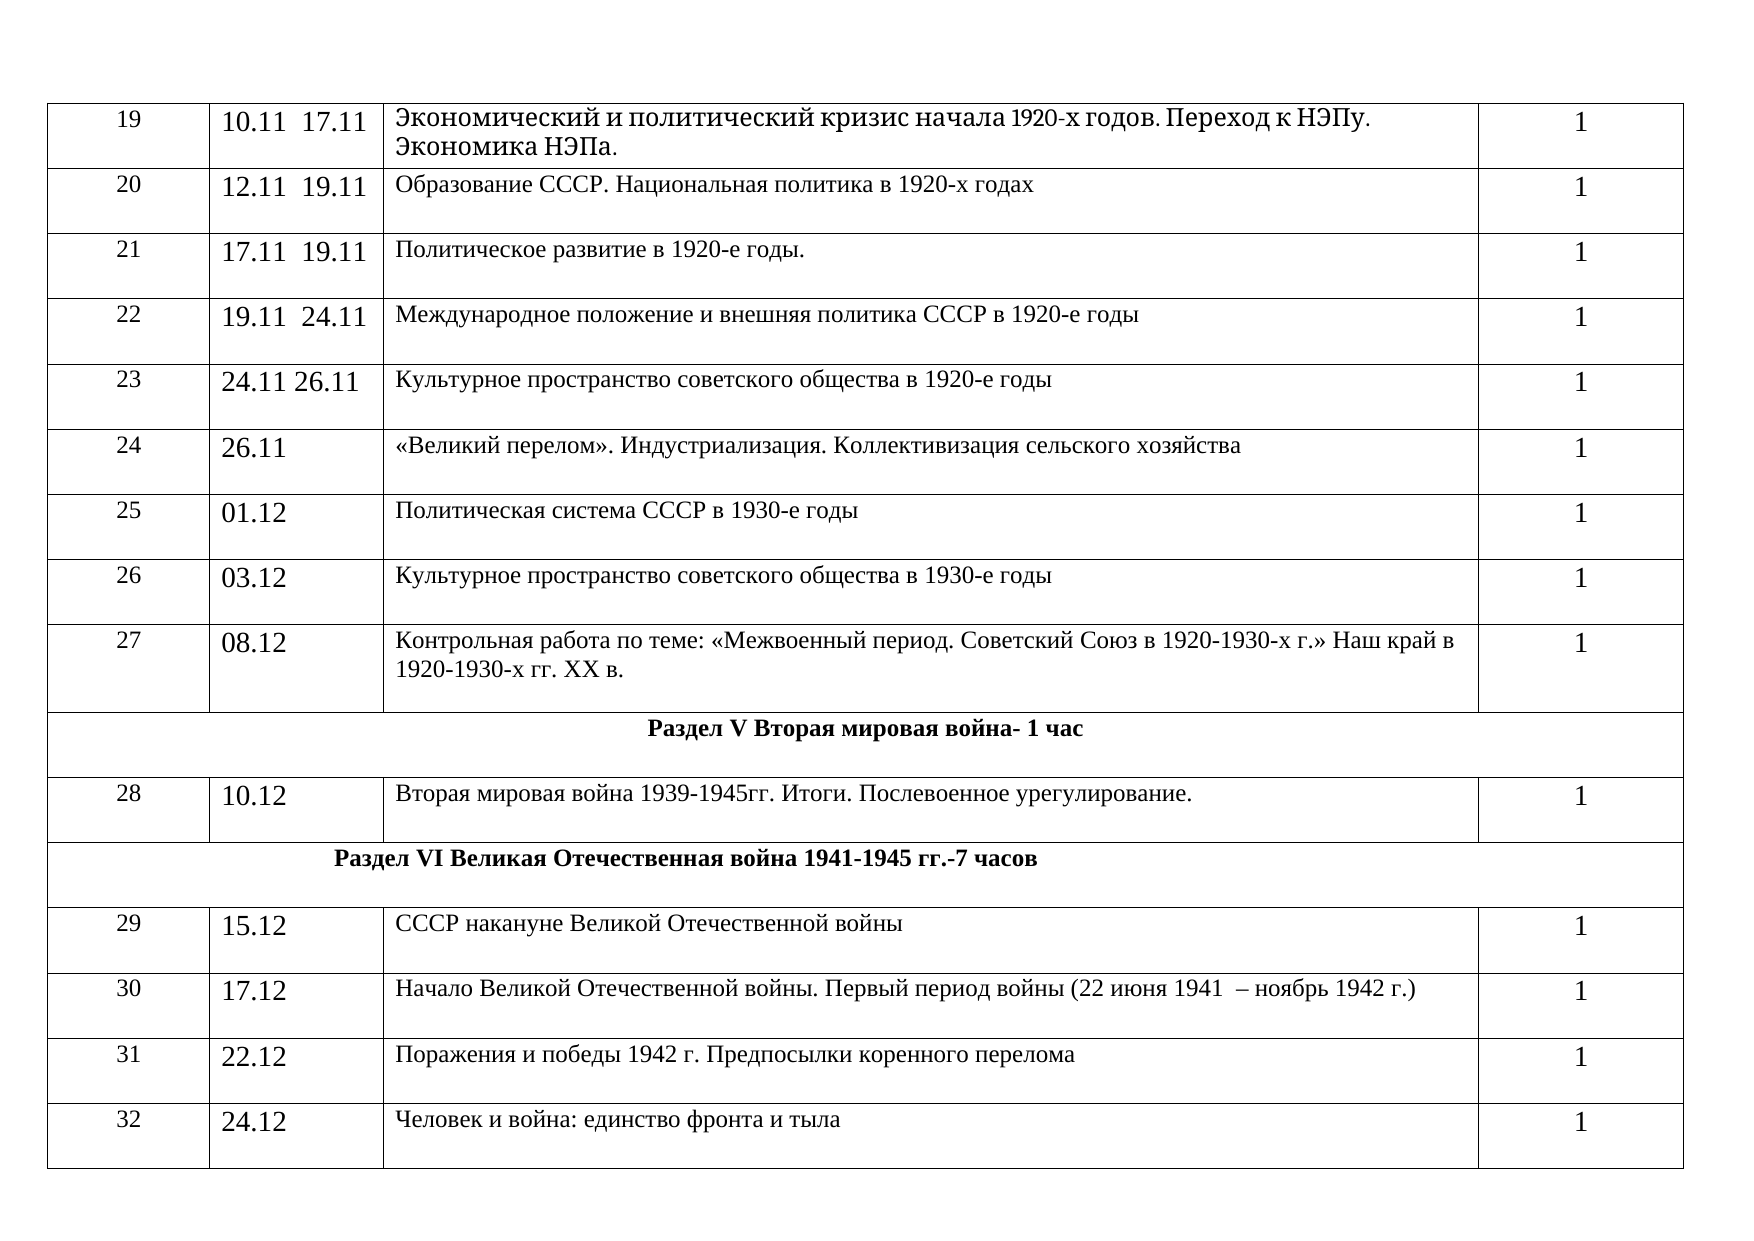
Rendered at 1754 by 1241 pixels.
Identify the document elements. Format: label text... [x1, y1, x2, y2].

table_cell 25 [48, 495, 209, 559]
table_cell 30 [48, 974, 209, 1038]
table_cell 12.11 19.11 [210, 169, 383, 233]
table_cell 20 [48, 169, 209, 233]
table_cell 28 [48, 778, 209, 842]
table_cell 1 [1479, 908, 1683, 972]
table_cell 24 [48, 430, 209, 494]
table_cell 1 [1479, 625, 1683, 712]
table_cell 31 [48, 1039, 209, 1103]
table_cell 19.11 24.11 [210, 299, 383, 363]
table_cell 1 [1479, 430, 1683, 494]
table_cell Экономический и политический кризис начала 1920-х годов. Переход к НЭПу. Экономика НЭПа. [384, 104, 1478, 168]
table_cell 08.12 [210, 625, 383, 712]
table_cell 1 [1479, 1104, 1683, 1168]
table_cell 1 [1479, 104, 1683, 168]
table_cell 21 [48, 234, 209, 298]
table_cell Политическое развитие в 1920-е годы. [384, 234, 1478, 298]
table_cell 03.12 [210, 560, 383, 624]
table_cell 1 [1479, 299, 1683, 363]
table_cell 23 [48, 365, 209, 429]
table_cell Политическая система СССР в 1930-е годы [384, 495, 1478, 559]
table_cell Образование СССР. Национальная политика в 1920-х годах [384, 169, 1478, 233]
table_cell СССР накануне Великой Отечественной войны [384, 908, 1478, 972]
table_cell Культурное пространство советского общества в 1930-е годы [384, 560, 1478, 624]
table_cell 01.12 [210, 495, 383, 559]
table_cell 26 [48, 560, 209, 624]
table_cell 24.12 [210, 1104, 383, 1168]
table_cell 10.11 17.11 [210, 104, 383, 168]
table_cell 27 [48, 625, 209, 712]
table_cell Раздел V Вторая мировая война- 1 час [48, 713, 1683, 777]
table_cell 17.12 [210, 974, 383, 1038]
table_cell 17.11 19.11 [210, 234, 383, 298]
table_cell 1 [1479, 974, 1683, 1038]
table_cell 1 [1479, 1039, 1683, 1103]
table_cell 1 [1479, 560, 1683, 624]
table_cell 10.12 [210, 778, 383, 842]
table_cell 1 [1479, 495, 1683, 559]
table_cell 24.11 26.11 [210, 365, 383, 429]
table_cell 22.12 [210, 1039, 383, 1103]
table_cell 26.11 [210, 430, 383, 494]
table_cell 15.12 [210, 908, 383, 972]
table_cell Раздел VI Великая Отечественная война 1941-1945 гг.-7 часов [48, 843, 1683, 907]
table_cell 1 [1479, 234, 1683, 298]
table_cell Начало Великой Отечественной войны. Первый период войны (22 июня 1941 – ноябрь 1942 г.) [384, 974, 1478, 1038]
table_cell 1 [1479, 365, 1683, 429]
table_cell 1 [1479, 169, 1683, 233]
table_cell 19 [48, 104, 209, 168]
table_cell Контрольная работа по теме: «Межвоенный период. Советский Союз в 1920-1930-х г.» Наш край в 1920-1930-х гг. ХХ в. [384, 625, 1478, 712]
table_cell «Великий перелом». Индустриализация. Коллективизация сельского хозяйства [384, 430, 1478, 494]
table_cell 29 [48, 908, 209, 972]
table_cell 32 [48, 1104, 209, 1168]
table_cell Вторая мировая война 1939-1945гг. Итоги. Послевоенное урегулирование. [384, 778, 1478, 842]
table_cell 22 [48, 299, 209, 363]
table_cell Поражения и победы 1942 г. Предпосылки коренного перелома [384, 1039, 1478, 1103]
table_cell Международное положение и внешняя политика СССР в 1920-е годы [384, 299, 1478, 363]
table_cell Культурное пространство советского общества в 1920-е годы [384, 365, 1478, 429]
table_cell 1 [1479, 778, 1683, 842]
table_cell Человек и война: единство фронта и тыла [384, 1104, 1478, 1168]
